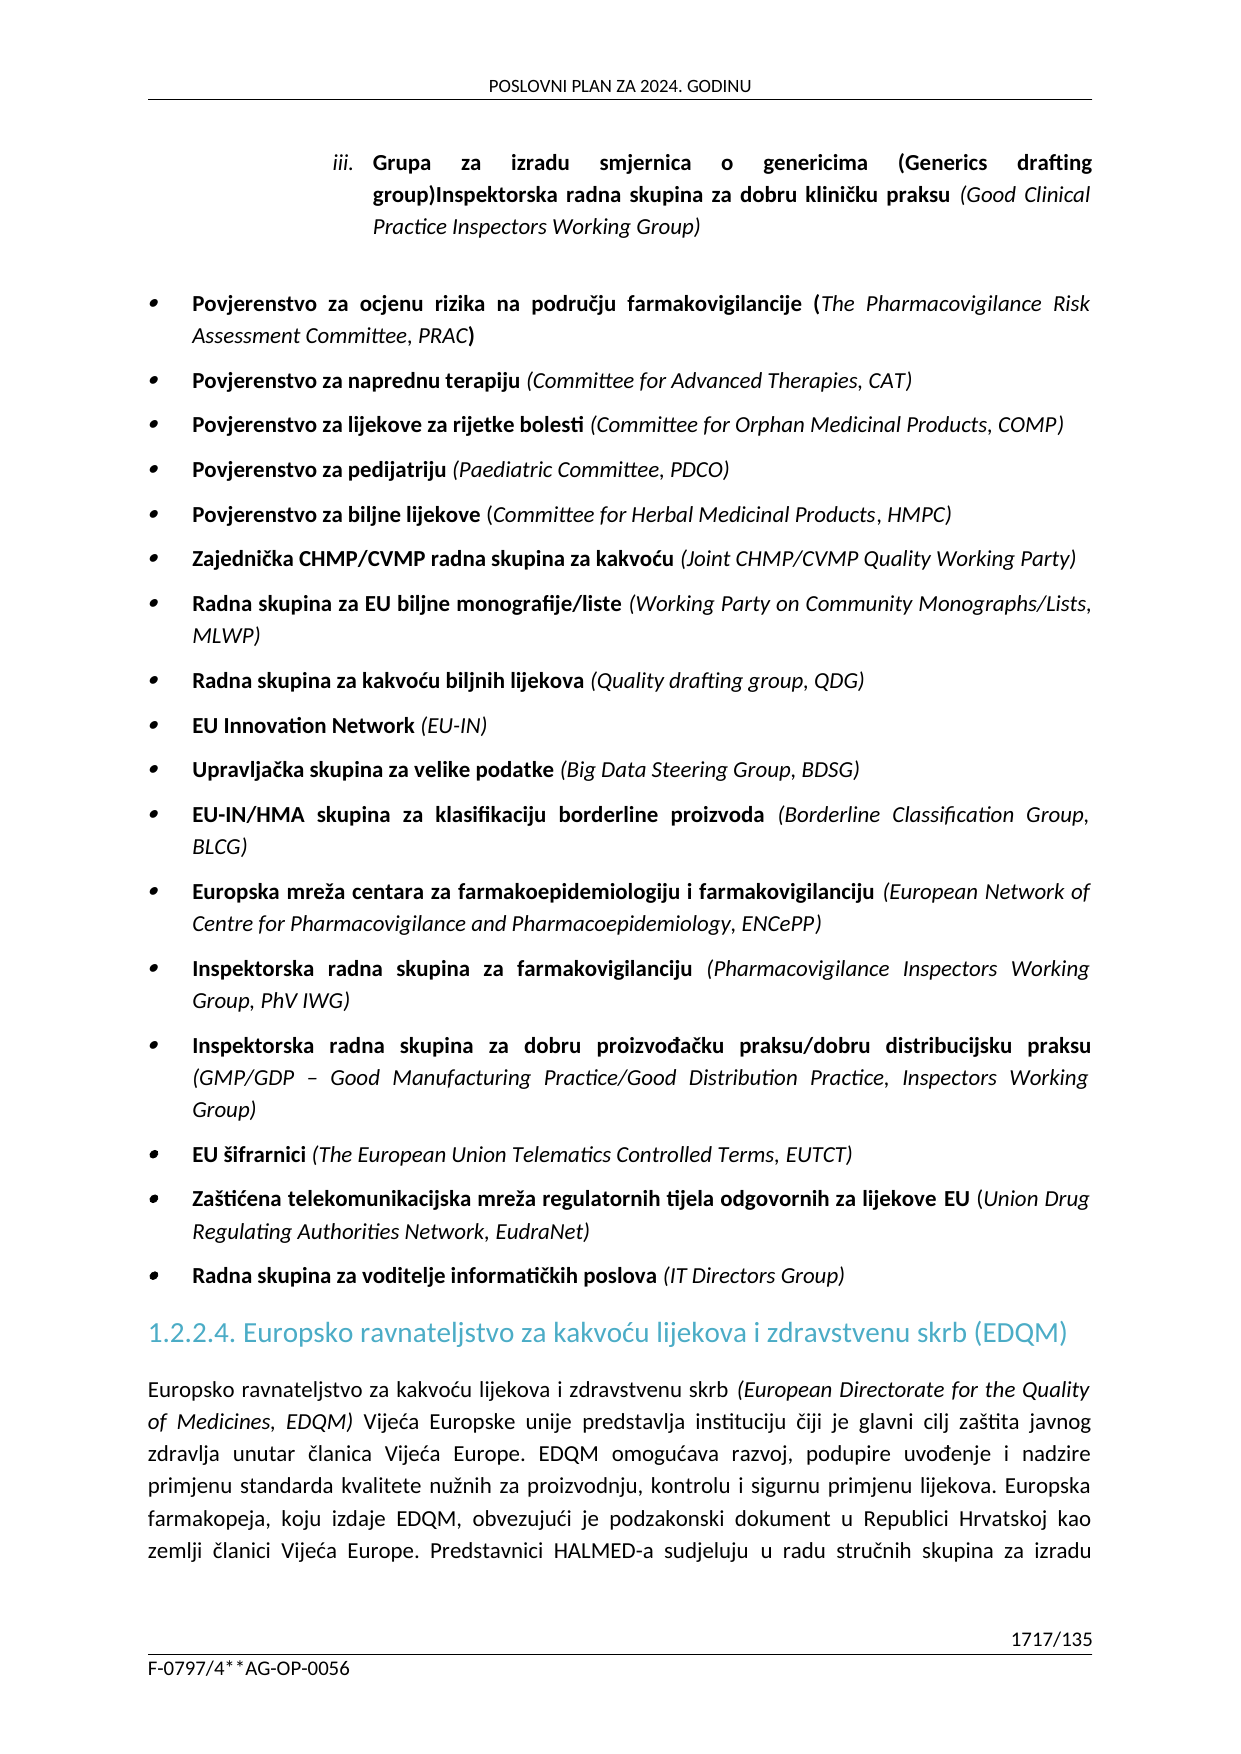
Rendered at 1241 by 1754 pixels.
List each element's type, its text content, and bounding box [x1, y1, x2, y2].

list Inspektorska radna skupina za dobru proizvođačku praksu/dobru distribucijsku praksu (GMP/GDP – Good Manufacturing Practice/Good Distribution Practice, Inspectors Working Group) [148, 1031, 1092, 1123]
list Radna skupina za voditelje informatičkih poslova (IT Directors Group) [148, 1261, 1092, 1289]
list Zajednička CHMP/CVMP radna skupina za kakvoću (Joint CHMP/CVMP Quality Working Party) [148, 544, 1092, 573]
list Radna skupina za EU biljne monografije/liste (Working Party on Community Monographs/Lists, MLWP) [148, 589, 1092, 649]
list Povjerenstvo za ocjenu rizika na području farmakovigilancije (The Pharmacovigilance Risk Assessment Committee, PRAC) [148, 289, 1092, 349]
list Inspektorska radna skupina za farmakovigilanciju (Pharmacovigilance Inspectors Working Group, PhV IWG) [148, 954, 1092, 1014]
list EU-IN/HMA skupina za klasifikaciju borderline proizvoda (Borderline Classification Group, BLCG) [148, 800, 1092, 860]
list Radna skupina za kakvoću biljnih lijekova (Quality drafting group, QDG) [148, 666, 1092, 694]
list EU šifrarnici (The European Union Telematics Controlled Terms, EUTCT) [148, 1140, 1092, 1168]
list Povjerenstvo za naprednu terapiju (Committee for Advanced Therapies, CAT) [148, 366, 1092, 394]
list Povjerenstvo za lijekove za rijetke bolesti (Committee for Orphan Medicinal Products, COMP) [148, 411, 1092, 438]
list Grupa za izradu smjernica o genericima (Generics drafting group)Inspektorska radna skupina za dobru kliničku praksu (Good Clinical Practice Inspectors Working Group) [354, 148, 1092, 240]
list Povjerenstvo za biljne lijekove (Committee for Herbal Medicinal Products, HMPC) [148, 500, 1092, 528]
subtitle 1.2.2.4. Europsko ravnateljstvo za kakvoću lijekova i zdravstvenu skrb (EDQM) [148, 1314, 1092, 1350]
list Zaštićena telekomunikacijska mreža regulatornih tijela odgovornih za lijekove EU (Union Drug Regulating Authorities Network, EudraNet) [148, 1184, 1092, 1245]
list Europska mreža centara za farmakoepidemiologiju i farmakovigilanciju (European Network of Centre for Pharmacovigilance and Pharmacoepidemiology, ENCePP) [148, 877, 1092, 937]
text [148, 1375, 1092, 1564]
list Povjerenstvo za pedijatriju (Paediatric Committee, PDCO) [148, 455, 1092, 483]
list EU Innovation Network (EU-IN) [148, 711, 1092, 739]
list Upravljačka skupina za velike podatke (Big Data Steering Group, BDSG) [148, 756, 1092, 783]
